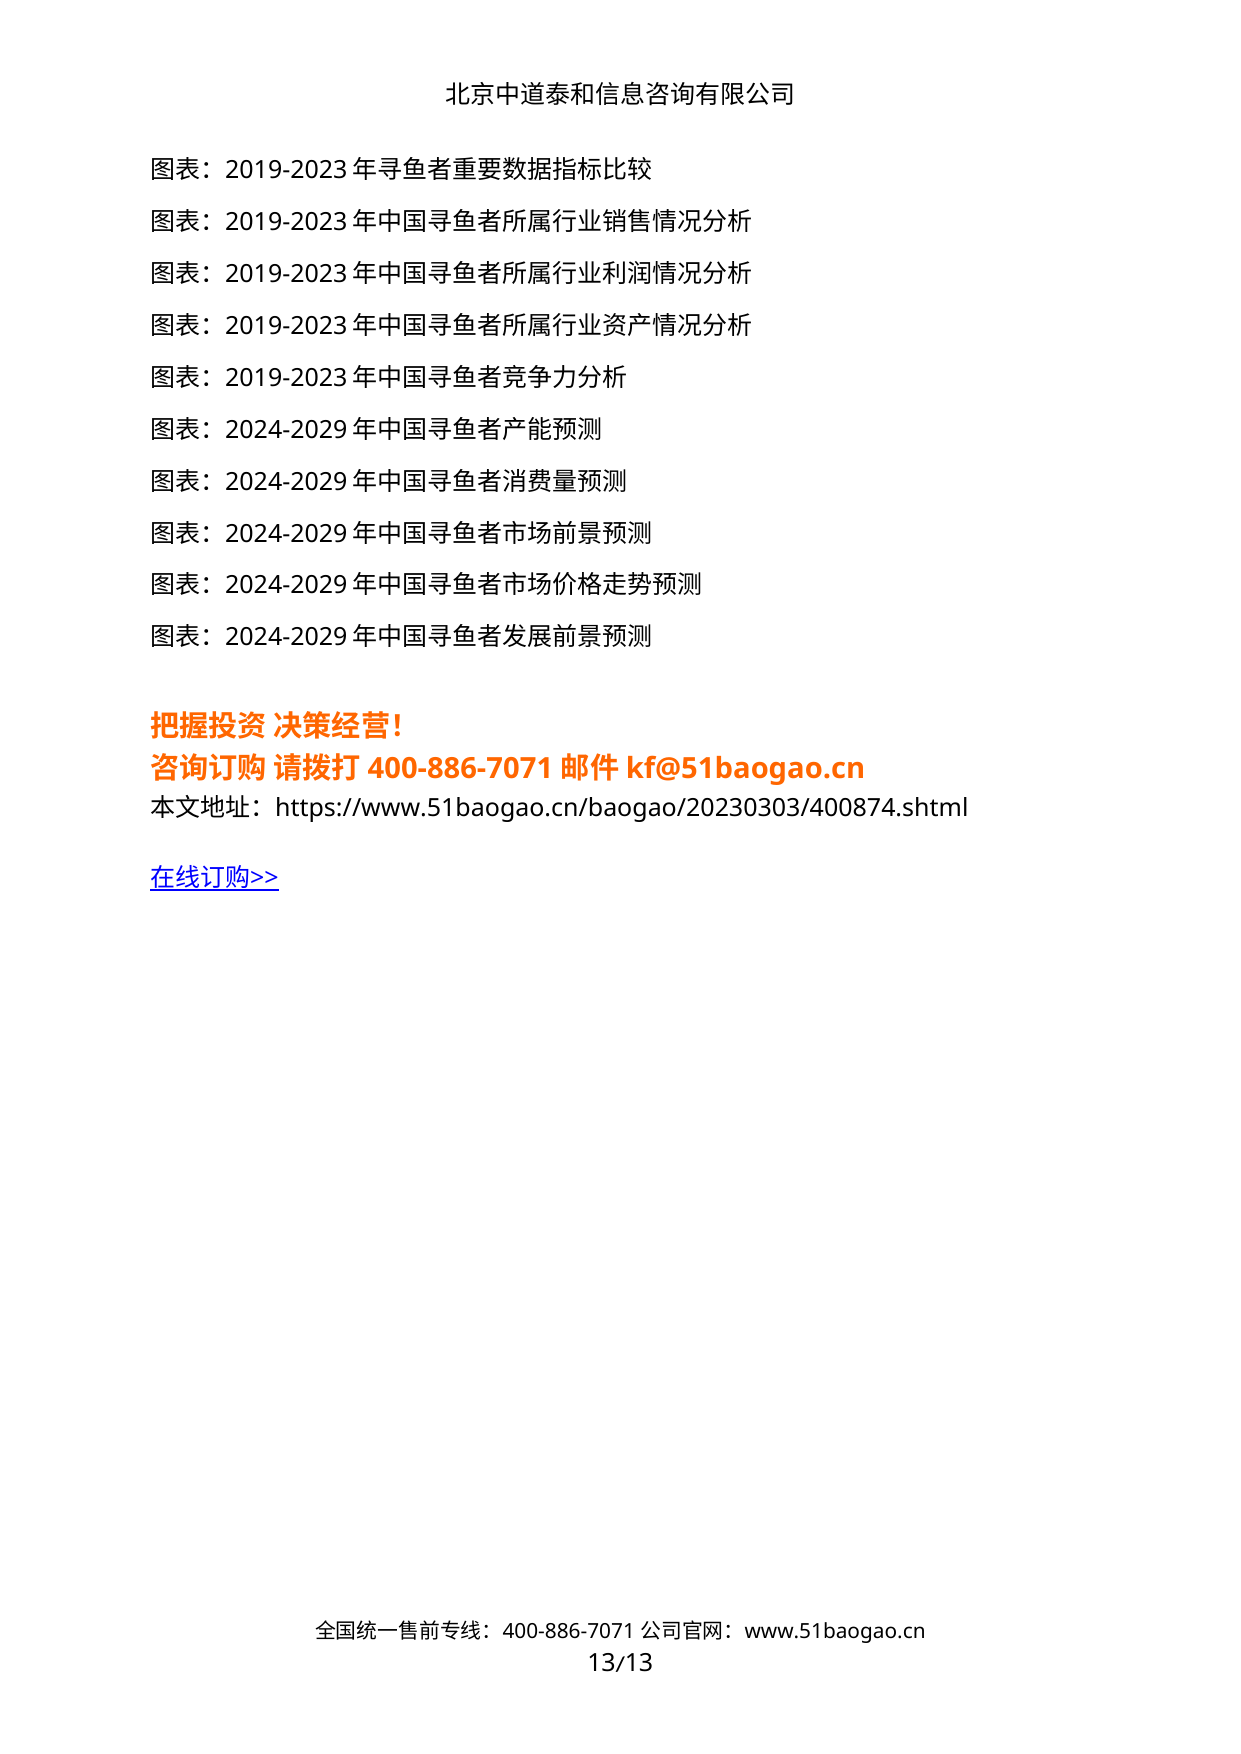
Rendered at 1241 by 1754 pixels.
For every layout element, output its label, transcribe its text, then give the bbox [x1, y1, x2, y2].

text 图表：2024-2029年中国寻鱼者市场前景预测 [150, 513, 1090, 549]
text 图表：2024-2029年中国寻鱼者消费量预测 [150, 461, 1090, 497]
text 图表：2019-2023年中国寻鱼者竞争力分析 [150, 357, 1090, 394]
text 图表：2019-2023年中国寻鱼者所属行业资产情况分析 [150, 306, 1090, 342]
text 在线订购>> [150, 824, 1090, 894]
text 图表：2024-2029年中国寻鱼者市场价格走势预测 [150, 565, 1090, 601]
text 图表：2024-2029年中国寻鱼者产能预测 [150, 409, 1090, 446]
text 图表：2019-2023年中国寻鱼者所属行业利润情况分析 [150, 254, 1090, 290]
text 图表：2019-2023年中国寻鱼者所属行业销售情况分析 [150, 202, 1090, 238]
text 图表：2019-2023年寻鱼者重要数据指标比较 [150, 150, 1090, 186]
text 图表：2024-2029年中国寻鱼者发展前景预测 [150, 617, 1090, 653]
text 把握投资 决策经营！咨询订购 请拨打 400-886-7071 邮件 kf@51baogao.cn本文地址：https://www.51baogao.cn/baogao/20230303/400874.shtml [150, 669, 1090, 824]
